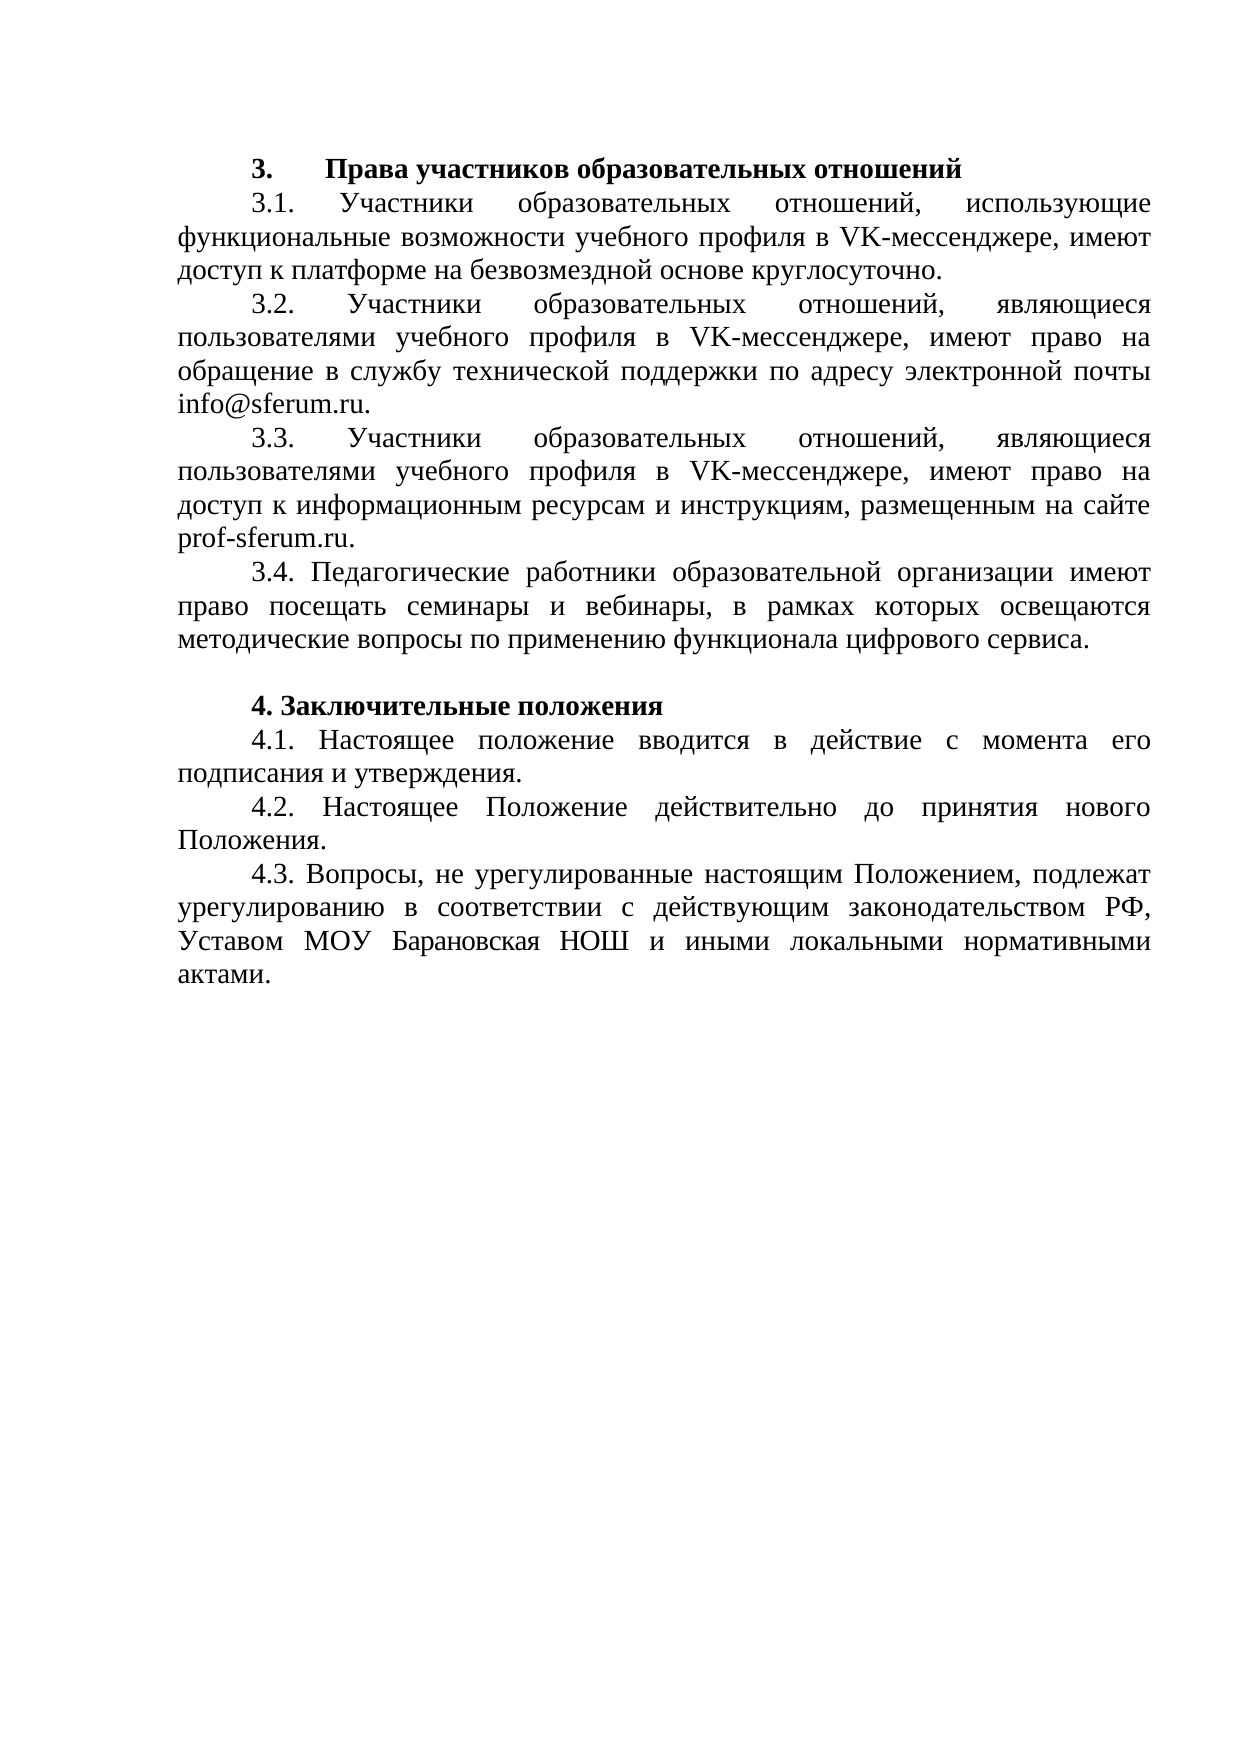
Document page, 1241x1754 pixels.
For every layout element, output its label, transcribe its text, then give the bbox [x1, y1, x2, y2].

text 3.2. Участники образовательных отношений, являющиеся пользователями учебного профиля в VK-мессенджере, имеют право на обращение в службу технической поддержки по адресу электронной почты info@sferum.ru. [177, 286, 1152, 420]
list Права участников образовательных отношений [177, 152, 1152, 185]
text 3.3. Участники образовательных отношений, являющиеся пользователями учебного профиля в VK-мессенджере, имеют право на доступ к информационным ресурсам и инструкциям, размещенным на сайте prof-sferum.ru. [177, 420, 1152, 554]
text 4.3. Вопросы, не урегулированные настоящим Положением, подлежат урегулированию в соответствии с действующим законодательством РФ, Уставом МОУ Барановская НОШ и иными локальными нормативными актами. [177, 856, 1152, 990]
text 4. Заключительные положения [177, 688, 1152, 722]
text 4.2. Настоящее Положение действительно до принятия нового Положения. [177, 789, 1152, 856]
text 4.1. Настоящее положение вводится в действие с момента его подписания и утверждения. [177, 722, 1152, 789]
text 3.1. Участники образовательных отношений, использующие функциональные возможности учебного профиля в VK-мессенджере, имеют доступ к платформе на безвозмездной основе круглосуточно. [177, 185, 1152, 286]
text 3.4. Педагогические работники образовательной организации имеют право посещать семинары и вебинары, в рамках которых освещаются методические вопросы по применению функционала цифрового сервиса. [177, 554, 1152, 655]
